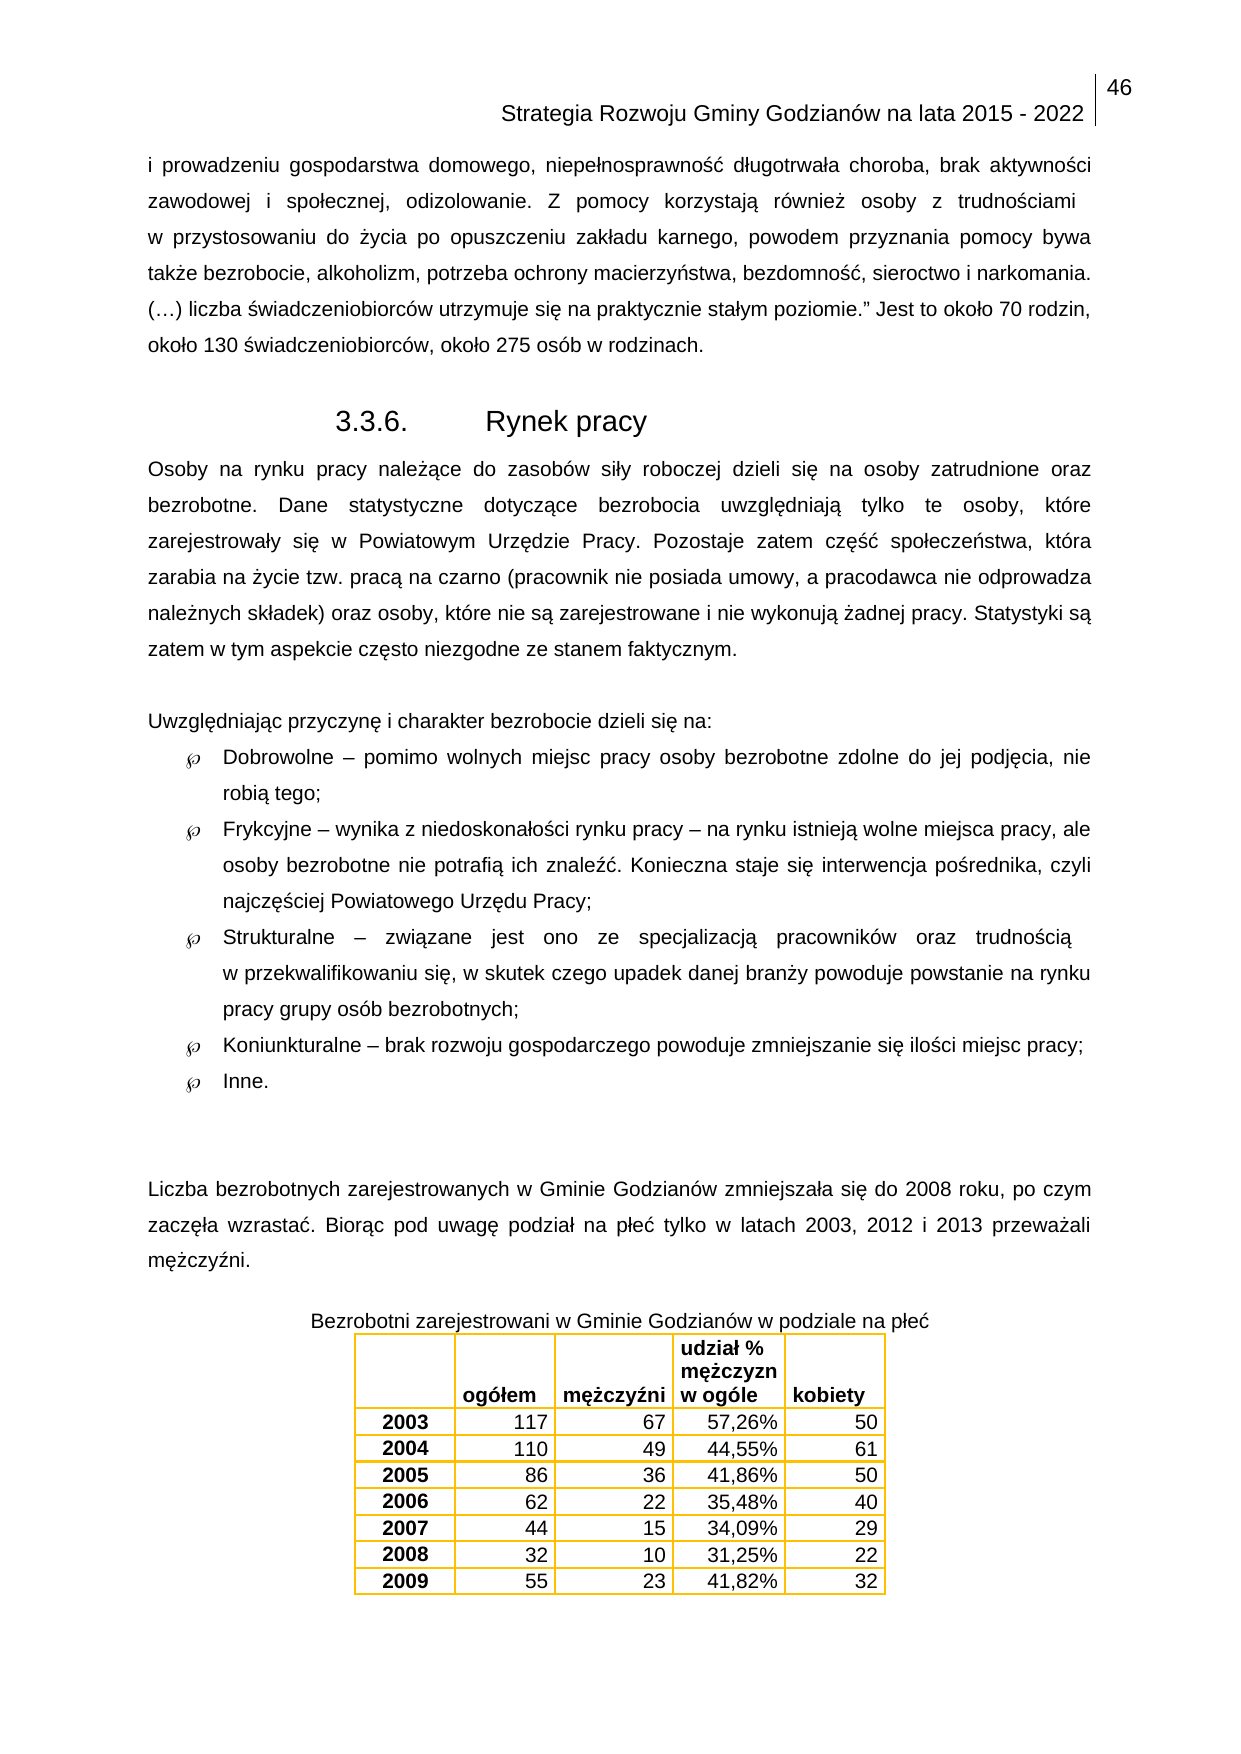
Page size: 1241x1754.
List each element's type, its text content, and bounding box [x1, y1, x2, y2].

list Strukturalne – związane jest ono ze specjalizacją pracowników oraz trudnością w przekwalifikowaniu się, w skutek czego upadek danej branży powoduje powstanie na rynku pracy grupy osób bezrobotnych; [185, 924, 1093, 1021]
list Frykcyjne – wynika z niedoskonałości rynku pracy – na rynku istnieją wolne miejsca pracy, ale osoby bezrobotne nie potrafią ich znaleźć. Konieczna staje się interwencja pośrednika, czyli najczęściej Powiatowego Urzędu Pracy; [185, 817, 1093, 913]
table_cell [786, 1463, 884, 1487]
list Dobrowolne – pomimo wolnych miejsc pracy osoby bezrobotne zdolne do jej podjęcia, nie robią tego; [185, 745, 1093, 805]
text Liczba bezrobotnych zarejestrowanych w Gminie Godzianów zmniejszała się do 2008 roku, po czym zaczęła wzrastać. Biorąc pod uwagę podział na płeć tylko w latach 2003, 2012 i 2013 przeważali mężczyźni. [148, 1176, 1093, 1272]
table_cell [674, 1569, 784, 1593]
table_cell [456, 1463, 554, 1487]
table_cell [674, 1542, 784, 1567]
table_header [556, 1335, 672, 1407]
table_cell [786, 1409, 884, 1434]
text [148, 1309, 1093, 1333]
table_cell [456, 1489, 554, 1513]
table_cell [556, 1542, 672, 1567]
text Uwzględniając przyczynę i charakter bezrobocie dzieli się na: [148, 709, 1093, 733]
text Osoby na rynku pracy należące do zasobów siły roboczej dzieli się na osoby zatrudnione oraz bezrobotne. Dane statystyczne dotyczące bezrobocia uwzględniają tylko te osoby, które zarejestrowały się w Powiatowym Urzędzie Pracy. Pozostaje zatem część społeczeństwa, która zarabia na życie tzw. pracą na czarno (pracownik nie posiada umowy, a pracodawca nie odprowadza należnych składek) oraz osoby, które nie są zarejestrowane i nie wykonują żadnej pracy. Statystyki są zatem w tym aspekcie często niezgodne ze stanem faktycznym. [148, 457, 1093, 661]
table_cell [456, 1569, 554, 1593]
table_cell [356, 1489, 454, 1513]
list Rynek pracy [335, 404, 1093, 438]
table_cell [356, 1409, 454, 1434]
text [148, 153, 1093, 356]
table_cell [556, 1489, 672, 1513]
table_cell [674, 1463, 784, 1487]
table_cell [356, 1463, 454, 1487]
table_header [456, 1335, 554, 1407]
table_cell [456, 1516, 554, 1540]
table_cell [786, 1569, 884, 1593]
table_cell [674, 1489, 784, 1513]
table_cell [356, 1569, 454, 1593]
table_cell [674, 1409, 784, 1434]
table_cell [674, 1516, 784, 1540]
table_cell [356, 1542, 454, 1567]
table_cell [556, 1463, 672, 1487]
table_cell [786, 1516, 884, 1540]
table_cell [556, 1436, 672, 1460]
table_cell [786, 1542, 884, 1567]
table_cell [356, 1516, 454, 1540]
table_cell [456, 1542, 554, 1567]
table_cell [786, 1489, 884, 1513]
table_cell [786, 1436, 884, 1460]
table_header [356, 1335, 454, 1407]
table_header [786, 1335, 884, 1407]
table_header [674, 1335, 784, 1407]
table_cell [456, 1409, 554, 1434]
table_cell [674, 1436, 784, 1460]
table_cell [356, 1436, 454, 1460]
list Inne. [185, 1068, 1093, 1093]
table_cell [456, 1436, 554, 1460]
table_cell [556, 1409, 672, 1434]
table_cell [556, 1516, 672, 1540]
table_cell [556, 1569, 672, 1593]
list Koniunkturalne – brak rozwoju gospodarczego powoduje zmniejszanie się ilości miejsc pracy; [185, 1032, 1093, 1057]
